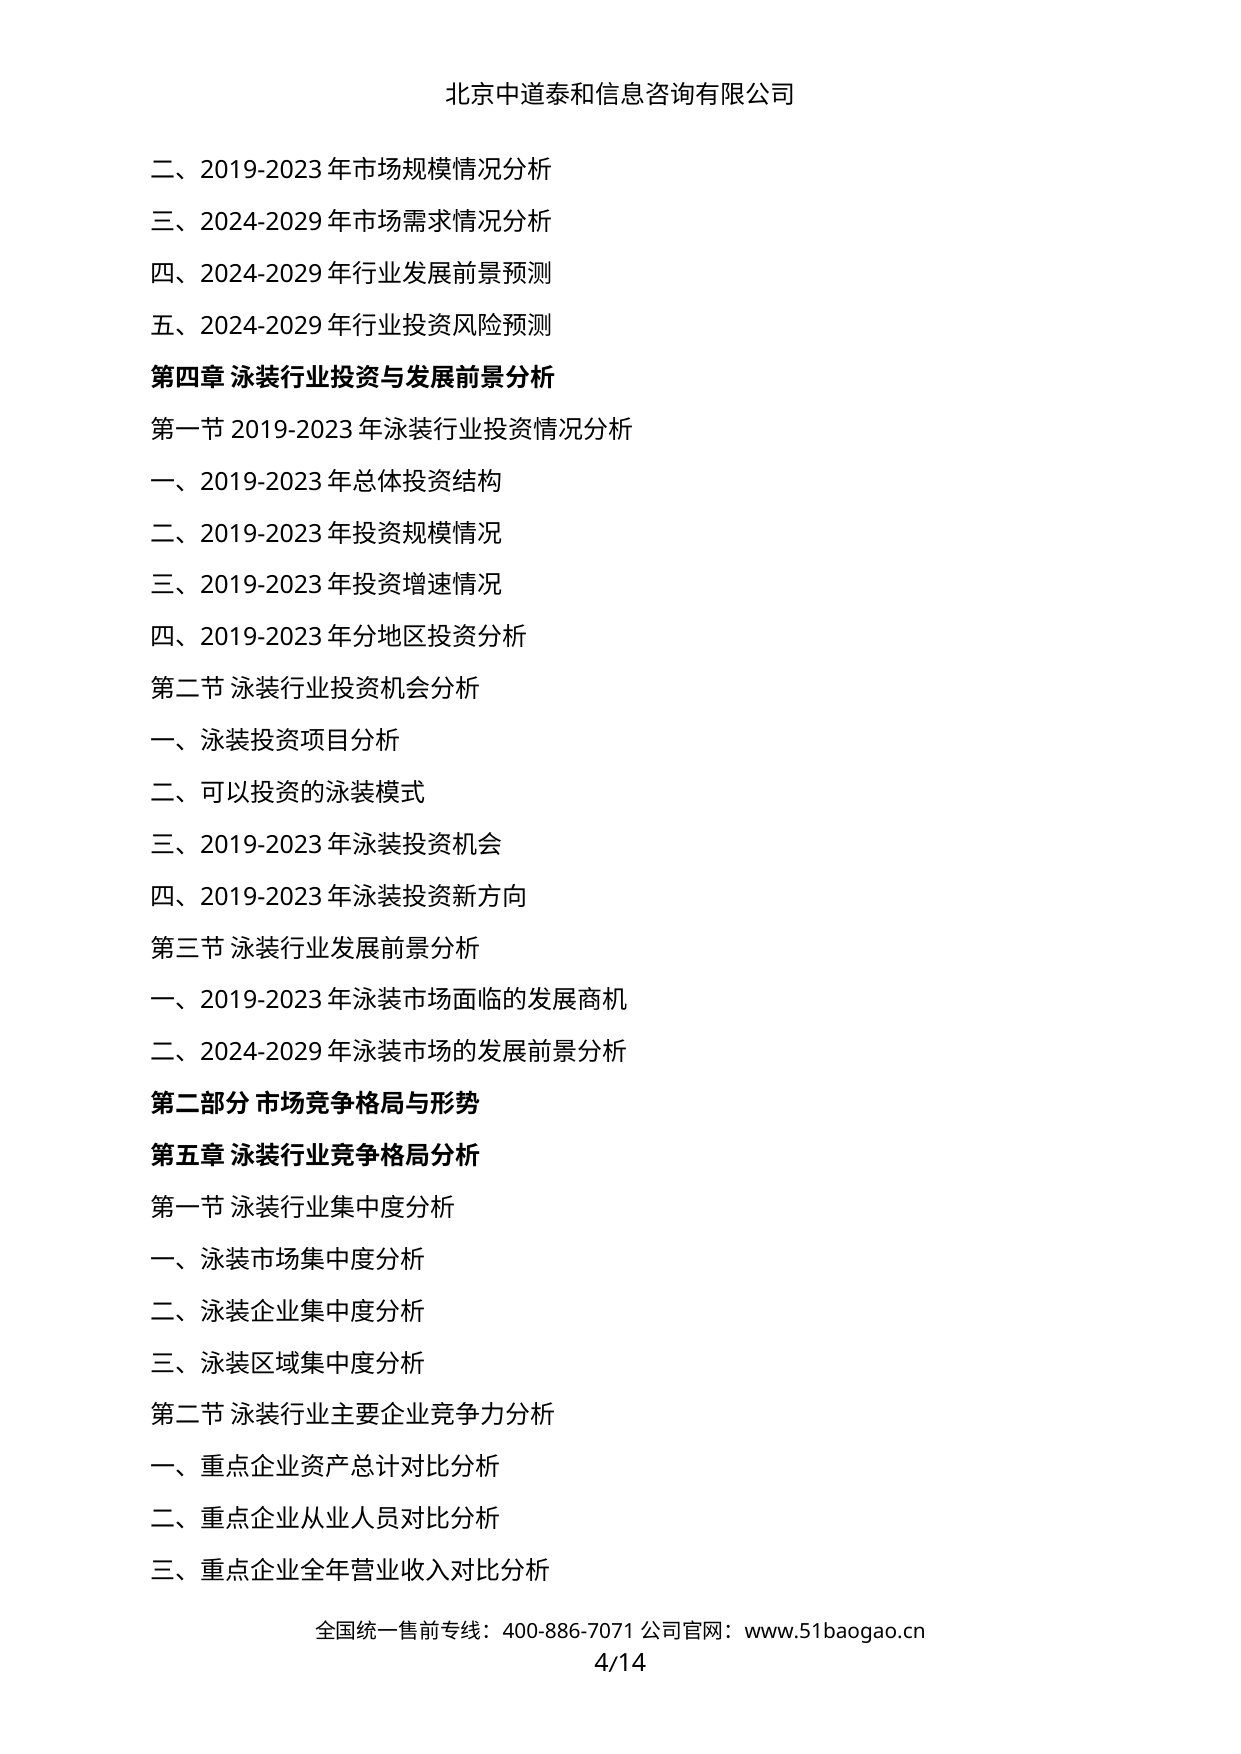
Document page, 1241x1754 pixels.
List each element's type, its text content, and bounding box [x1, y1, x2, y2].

text 三、重点企业全年营业收入对比分析 [150, 1551, 1090, 1587]
text 三、2019-2023年投资增速情况 [150, 565, 1090, 601]
text 三、2024-2029年市场需求情况分析 [150, 202, 1090, 238]
text 第一节 2019-2023年泳装行业投资情况分析 [150, 409, 1090, 446]
text 二、重点企业从业人员对比分析 [150, 1499, 1090, 1535]
text 一、重点企业资产总计对比分析 [150, 1447, 1090, 1483]
text 二、2024-2029年泳装市场的发展前景分析 [150, 1032, 1090, 1068]
text 第四章 泳装行业投资与发展前景分析 [150, 357, 1090, 394]
text 二、2019-2023年投资规模情况 [150, 513, 1090, 549]
text 一、泳装市场集中度分析 [150, 1239, 1090, 1276]
text 第三节 泳装行业发展前景分析 [150, 928, 1090, 964]
text 三、泳装区域集中度分析 [150, 1343, 1090, 1379]
text 一、2019-2023年泳装市场面临的发展商机 [150, 980, 1090, 1016]
text 第五章 泳装行业竞争格局分析 [150, 1136, 1090, 1172]
text 二、2019-2023年市场规模情况分析 [150, 150, 1090, 186]
text 二、泳装企业集中度分析 [150, 1291, 1090, 1327]
text 一、泳装投资项目分析 [150, 721, 1090, 757]
text 第二节 泳装行业投资机会分析 [150, 669, 1090, 705]
text 第一节 泳装行业集中度分析 [150, 1187, 1090, 1224]
text 四、2019-2023年分地区投资分析 [150, 617, 1090, 653]
text 五、2024-2029年行业投资风险预测 [150, 306, 1090, 342]
text 二、可以投资的泳装模式 [150, 772, 1090, 809]
text 一、2019-2023年总体投资结构 [150, 461, 1090, 497]
text 三、2019-2023年泳装投资机会 [150, 824, 1090, 861]
text 四、2024-2029年行业发展前景预测 [150, 254, 1090, 290]
text 第二节 泳装行业主要企业竞争力分析 [150, 1395, 1090, 1431]
text 第二部分 市场竞争格局与形势 [150, 1084, 1090, 1120]
text 四、2019-2023年泳装投资新方向 [150, 876, 1090, 912]
